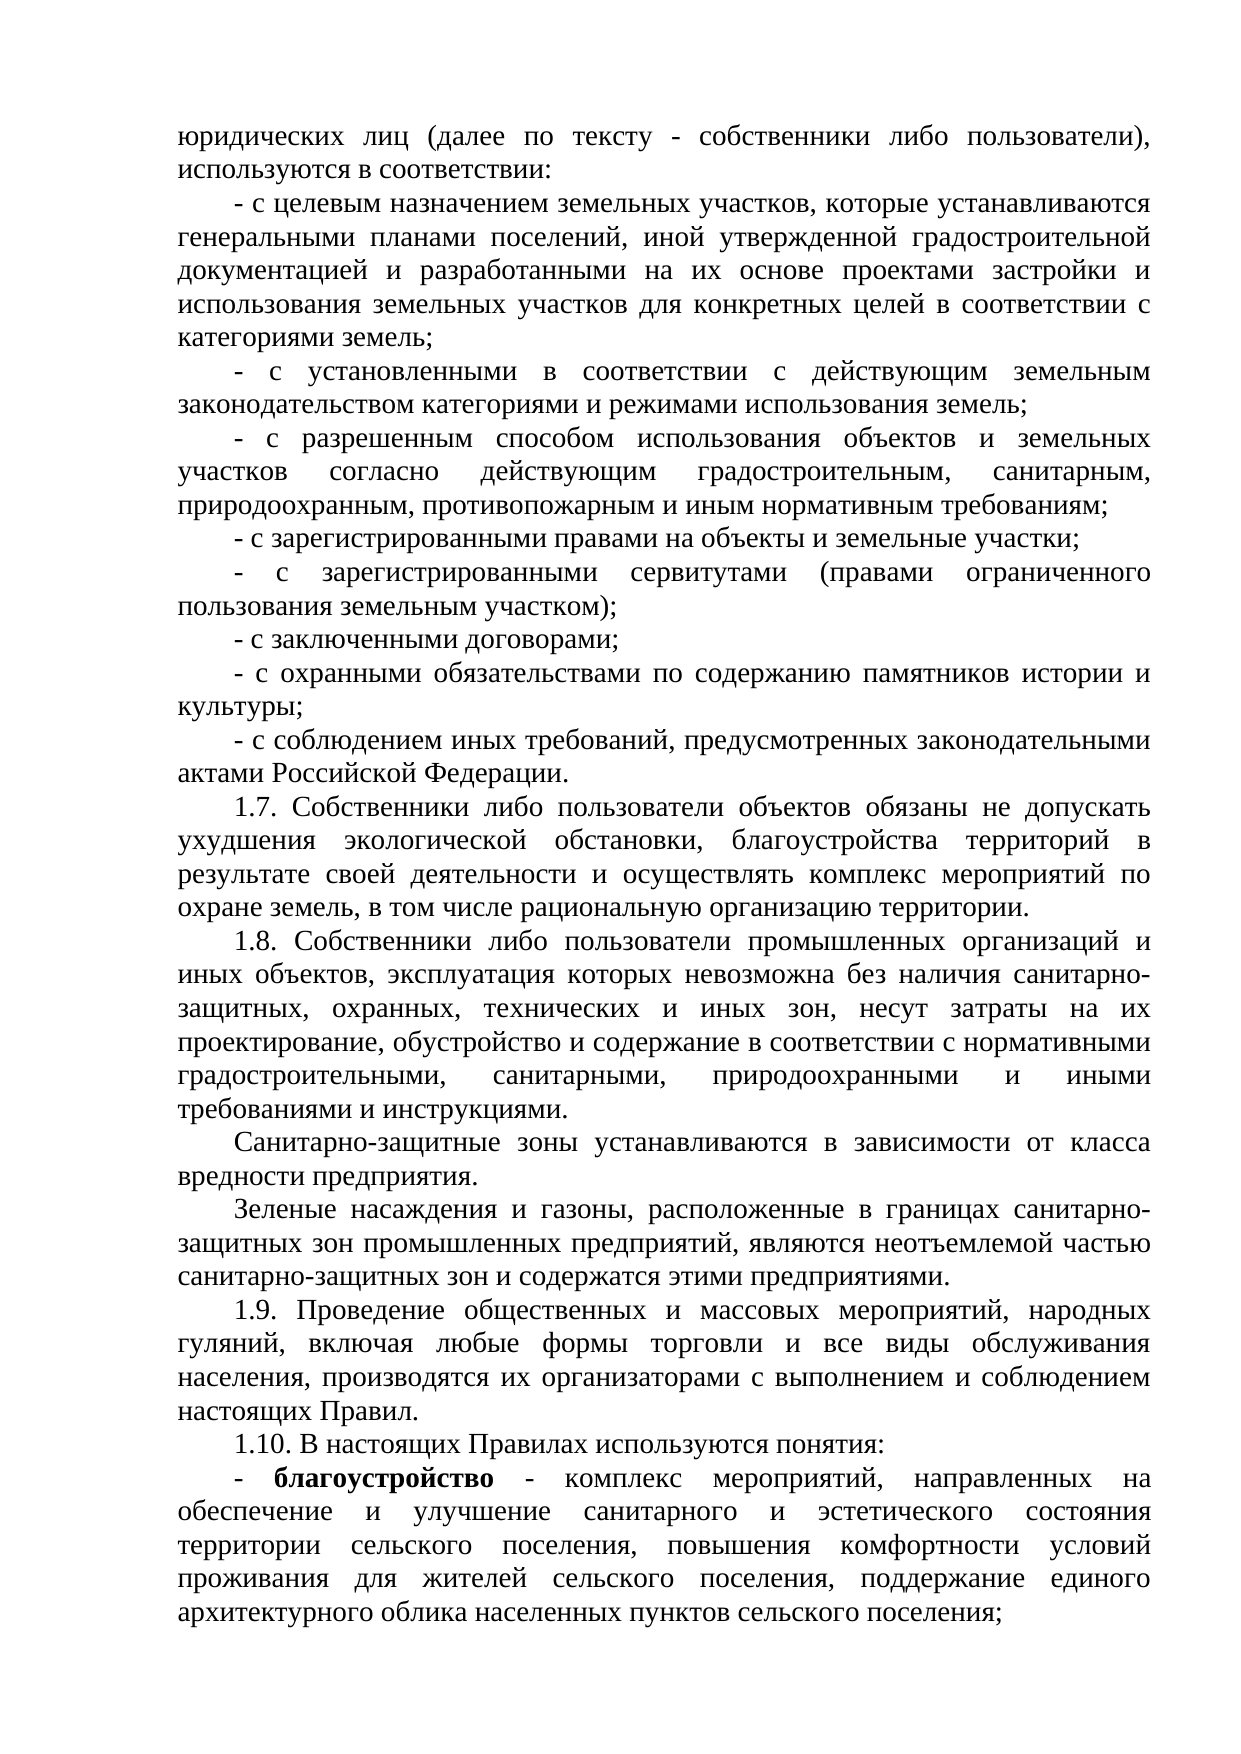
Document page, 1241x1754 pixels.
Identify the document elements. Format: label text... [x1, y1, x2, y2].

text Зеленые насаждения и газоны, расположенные в границах санитарно-защитных зон промышленных предприятий, являются неотъемлемой частью санитарно-защитных зон и содержатся этими предприятиями. [177, 1191, 1152, 1292]
text 1.8. Собственники либо пользователи промышленных организаций и иных объектов, эксплуатация которых невозможна без наличия санитарно-защитных, охранных, технических и иных зон, несут затраты на их проектирование, обустройство и содержание в соответствии с нормативными градостроительными, санитарными, природоохранными и иными требованиями и инструкциями. [177, 923, 1152, 1124]
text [177, 118, 1152, 185]
text - с соблюдением иных требований, предусмотренных законодательными актами Российской Федерации. [177, 722, 1152, 789]
text - с разрешенным способом использования объектов и земельных участков согласно действующим градостроительным, санитарным, природоохранным, противопожарным и иным нормативным требованиям; [177, 420, 1152, 521]
text - с целевым назначением земельных участков, которые устанавливаются генеральными планами поселений, иной утвержденной градостроительной документацией и разработанными на их основе проектами застройки и использования земельных участков для конкретных целей в соответствии с категориями земель; [177, 185, 1152, 353]
text 1.10. В настоящих Правилах используются понятия: [177, 1426, 1152, 1460]
text 1.9. Проведение общественных и массовых мероприятий, народных гуляний, включая любые формы торговли и все виды обслуживания населения, производятся их организаторами с выполнением и соблюдением настоящих Правил. [177, 1292, 1152, 1426]
text Санитарно-защитные зоны устанавливаются в зависимости от класса вредности предприятия. [177, 1124, 1152, 1191]
text 1.7. Собственники либо пользователи объектов обязаны не допускать ухудшения экологической обстановки, благоустройства территорий в результате своей деятельности и осуществлять комплекс мероприятий по охране земель, в том числе рациональную организацию территории. [177, 789, 1152, 923]
text - благоустройство - комплекс мероприятий, направленных на обеспечение и улучшение санитарного и эстетического состояния территории сельского поселения, повышения комфортности условий проживания для жителей сельского поселения, поддержание единого архитектурного облика населенных пунктов сельского поселения; [177, 1460, 1152, 1627]
text - с зарегистрированными правами на объекты и земельные участки; [177, 521, 1152, 554]
text - с охранными обязательствами по содержанию памятников истории и культуры; [177, 655, 1152, 722]
text - с зарегистрированными сервитутами (правами ограниченного пользования земельным участком); [177, 554, 1152, 621]
text - с заключенными договорами; [177, 621, 1152, 655]
text - с установленными в соответствии с действующим земельным законодательством категориями и режимами использования земель; [177, 353, 1152, 420]
